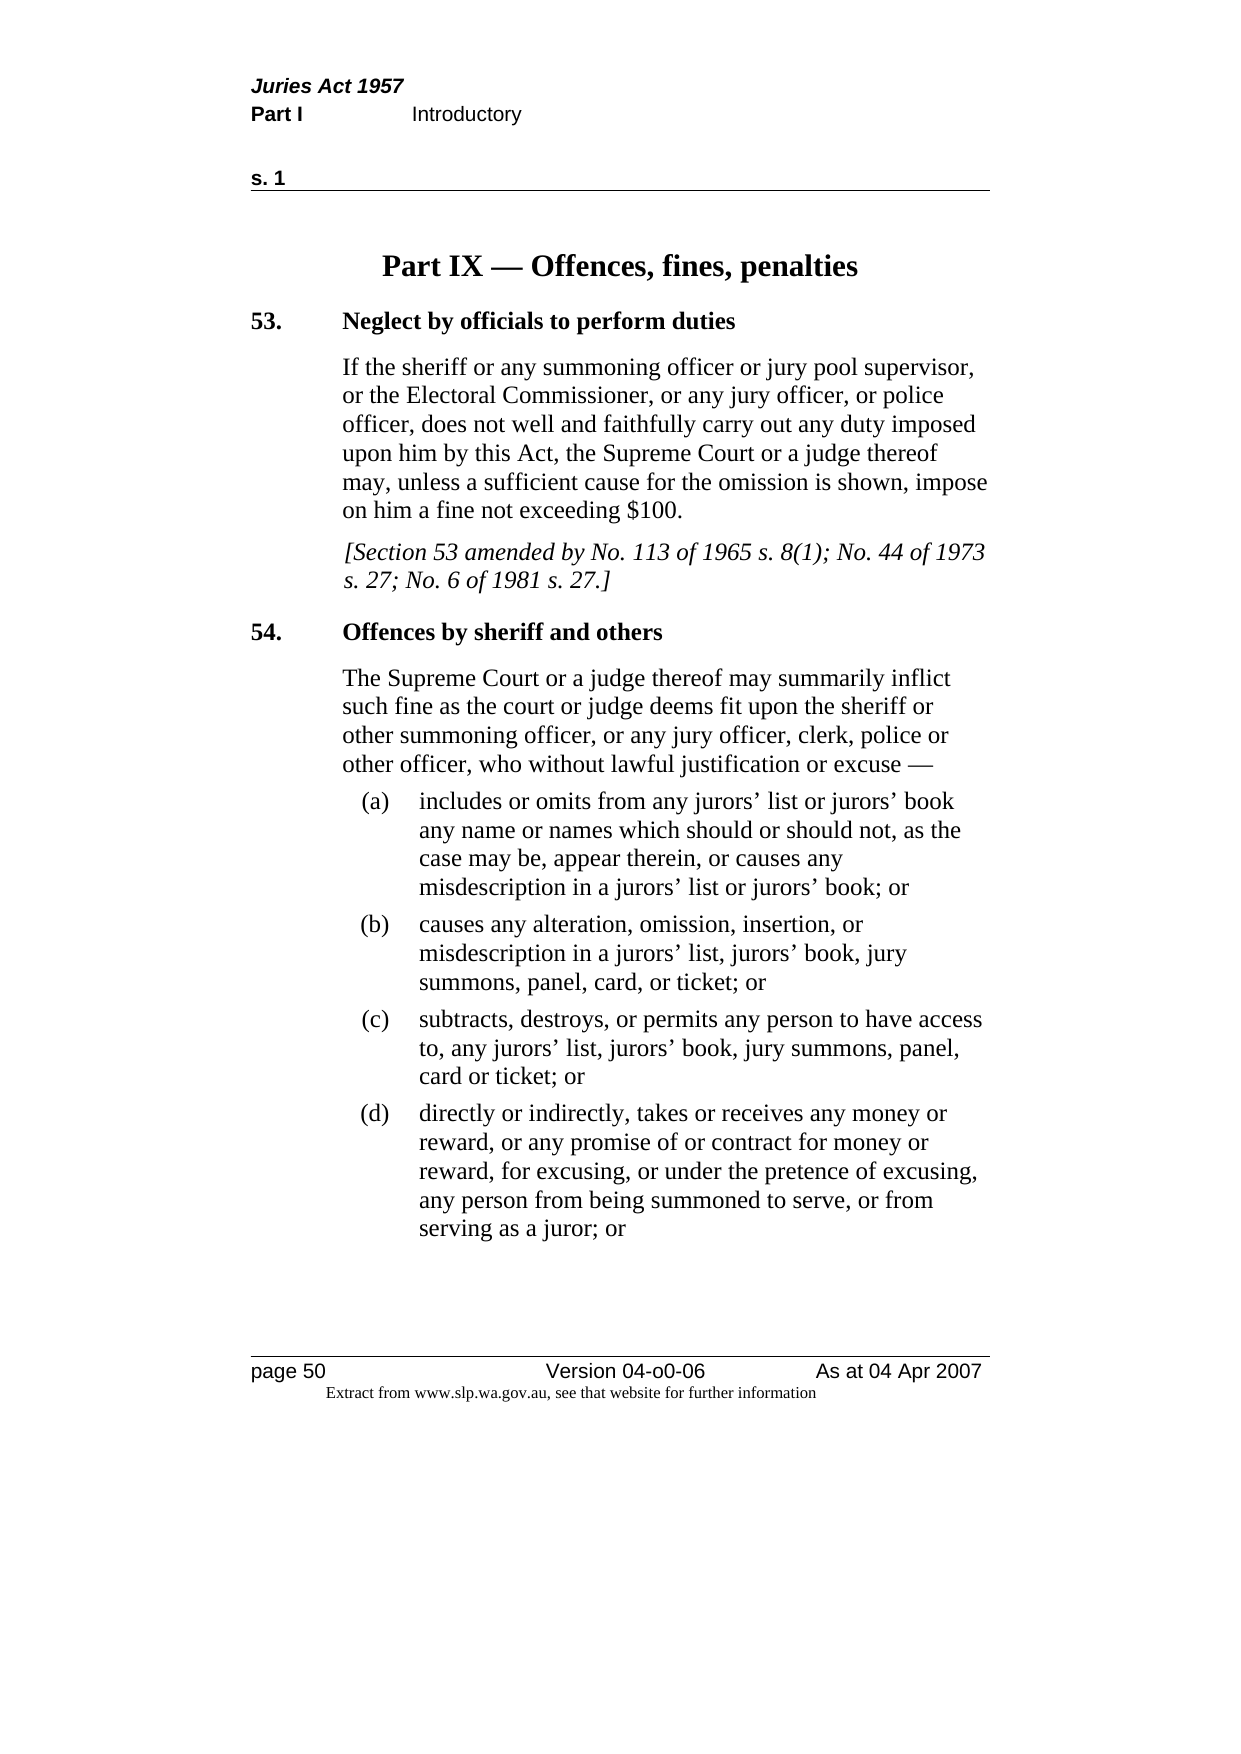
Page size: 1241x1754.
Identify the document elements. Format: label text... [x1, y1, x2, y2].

text If the sheriff or any summoning officer or jury pool supervisor, or the Electoral Commissioner, or any jury officer, or police officer, does not well and faithfully carry out any duty imposed upon him by this Act, the Supreme Court or a judge thereof may, unless a sufficient cause for the omission is shown, impose on him a fine not exceeding $100. [251, 352, 990, 524]
subtitle 53. Neglect by officials to perform duties [251, 306, 990, 335]
text (c) subtracts, destroys, or permits any person to have access to, any jurors’ list, jurors’ book, jury summons, panel, card or ticket; or [251, 1004, 990, 1090]
text (b) causes any alteration, omission, insertion, or misdescription in a jurors’ list, jurors’ book, jury summons, panel, card, or ticket; or [251, 909, 990, 996]
text (a) includes or omits from any jurors’ list or jurors’ book any name or names which should or should not, as the case may be, appear therein, or causes any misdescription in a jurors’ list or jurors’ book; or [251, 786, 990, 901]
text (d) directly or indirectly, takes or receives any money or reward, or any promise of or contract for money or reward, for excusing, or under the pretence of excusing, any person from being summoned to serve, or from serving as a juror; or [251, 1098, 990, 1242]
text The Supreme Court or a judge thereof may summarily inflict such fine as the court or judge deems fit upon the sheriff or other summoning officer, or any jury officer, clerk, police or other officer, who without lawful justification or excuse — [251, 663, 990, 778]
subtitle Part IX — Offences, fines, penalties [251, 247, 990, 283]
subtitle 54. Offences by sheriff and others [251, 617, 990, 646]
text [Section 53 amended by No. 113 of 1965 s. 8(1); No. 44 of 1973 s. 27; No. 6 of 1981 s. 27.] [251, 537, 990, 594]
